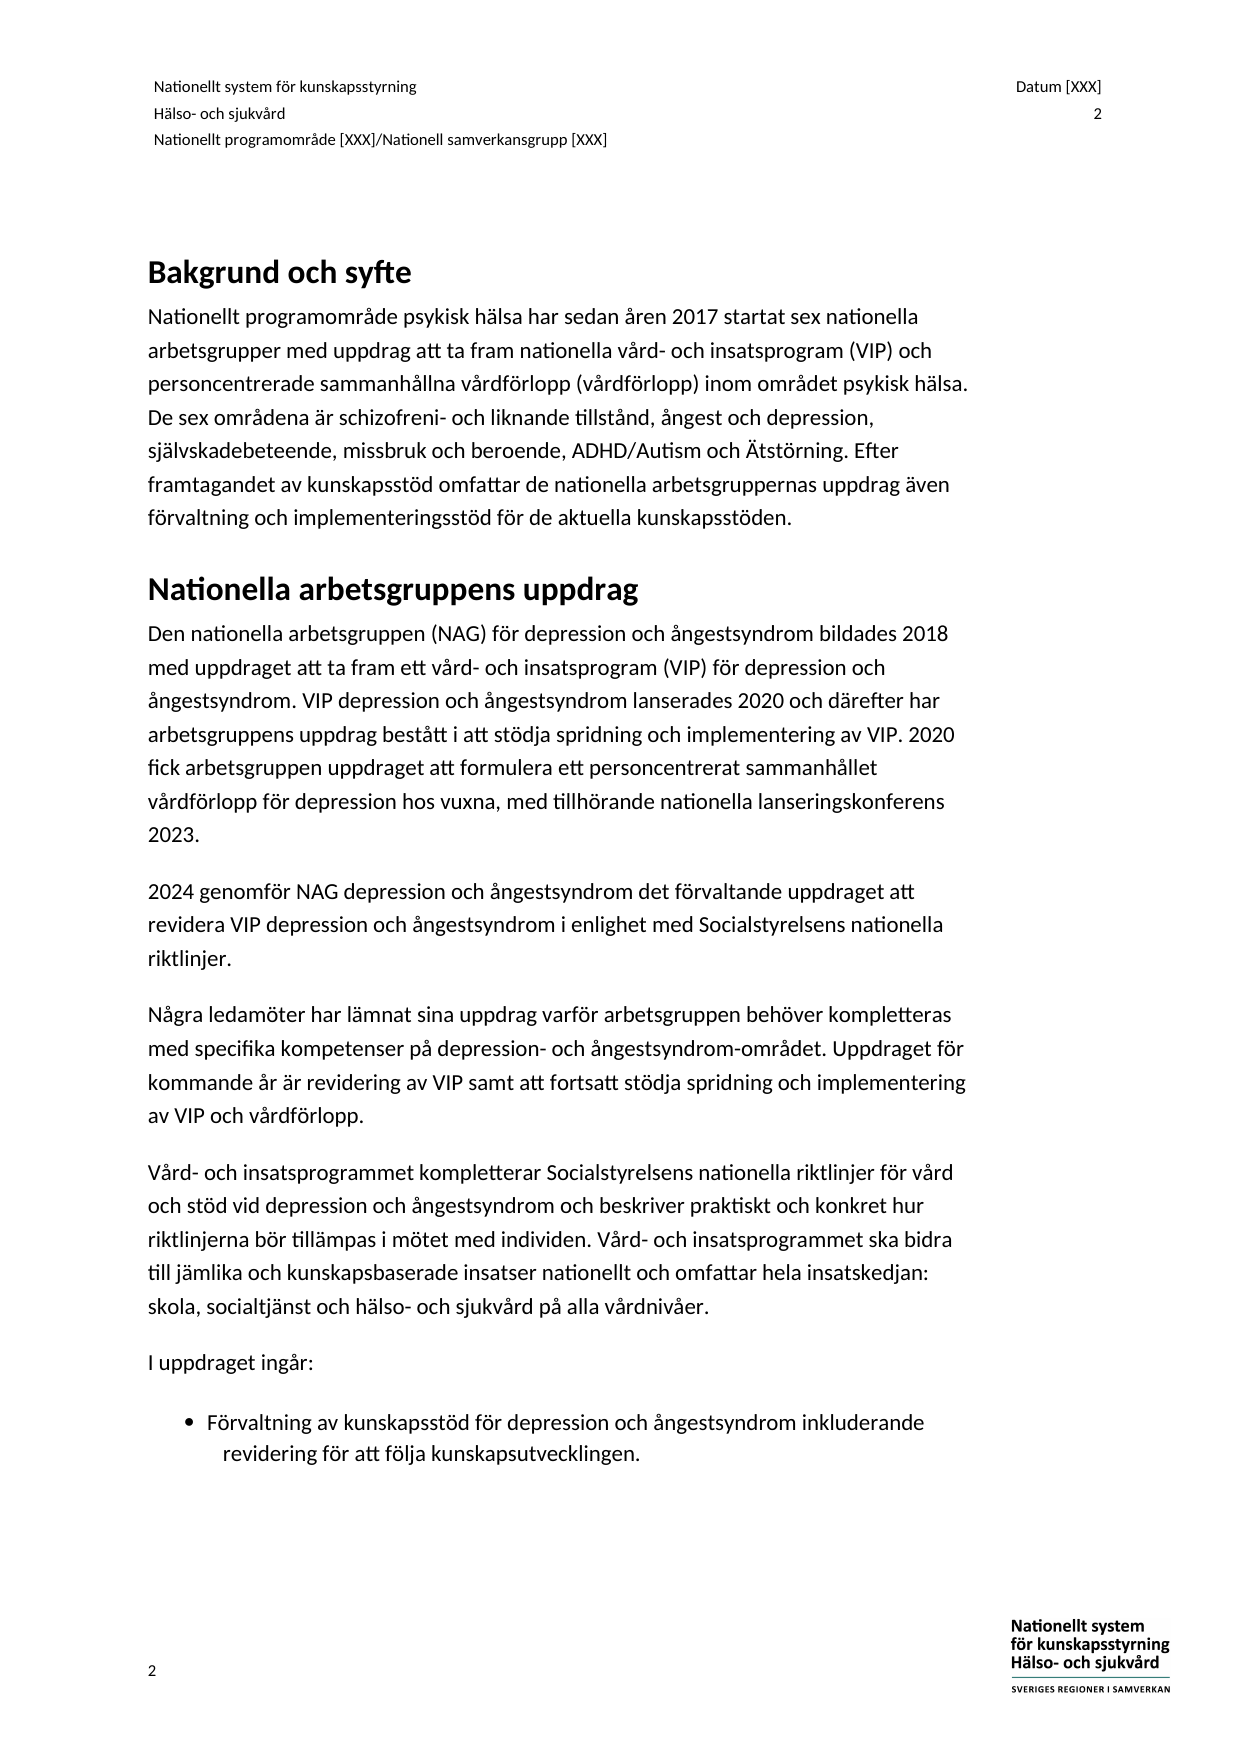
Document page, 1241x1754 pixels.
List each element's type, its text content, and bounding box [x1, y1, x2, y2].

text Nationellt programområde psykisk hälsa har sedan åren 2017 startat sex nationella arbetsgrupper med uppdrag att ta fram nationella vård- och insatsprogram (VIP) och personcentrerade sammanhållna vårdförlopp (vårdförlopp) inom området psykisk hälsa. De sex områdena är schizofreni- och liknande tillstånd, ångest och depression, självskadebeteende, missbruk och beroende, ADHD/Autism och Ätstörning. Efter framtagandet av kunskapsstöd omfattar de nationella arbetsgruppernas uppdrag även förvaltning och implementeringsstöd för de aktuella kunskapsstöden. [148, 302, 974, 531]
subtitle Nationella arbetsgruppens uppdrag [148, 568, 974, 609]
text I uppdraget ingår: [148, 1348, 974, 1376]
subtitle Bakgrund och syfte [148, 251, 974, 292]
list Förvaltning av kunskapsstöd för depression och ångestsyndrom inkluderande revidering för att följa kunskapsutvecklingen. [185, 1405, 974, 1467]
text Den nationella arbetsgruppen (NAG) för depression och ångestsyndrom bildades 2018 med uppdraget att ta fram ett vård- och insatsprogram (VIP) för depression och ångestsyndrom. VIP depression och ångestsyndrom lanserades 2020 och därefter har arbetsgruppens uppdrag bestått i att stödja spridning och implementering av VIP. 2020 fick arbetsgruppen uppdraget att formulera ett personcentrerat sammanhållet vårdförlopp för depression hos vuxna, med tillhörande nationella lanseringskonferens 2023. [148, 619, 974, 849]
text Vård- och insatsprogrammet kompletterar Socialstyrelsens nationella riktlinjer för vård och stöd vid depression och ångestsyndrom och beskriver praktiskt och konkret hur riktlinjerna bör tillämpas i mötet med individen. Vård- och insatsprogrammet ska bidra till jämlika och kunskapsbaserade insatser nationellt och omfattar hela insatskedjan: skola, socialtjänst och hälso- och sjukvård på alla vårdnivåer. [148, 1158, 974, 1320]
text 2024 genomför NAG depression och ångestsyndrom det förvaltande uppdraget att revidera VIP depression och ångestsyndrom i enlighet med Socialstyrelsens nationella riktlinjer. [148, 877, 974, 972]
picture [1010, 1618, 1171, 1694]
text Några ledamöter har lämnat sina uppdrag varför arbetsgruppen behöver kompletteras med specifika kompetenser på depression- och ångestsyndrom-området. Uppdraget för kommande år är revidering av VIP samt att fortsatt stödja spridning och implementering av VIP och vårdförlopp. [148, 1001, 974, 1129]
